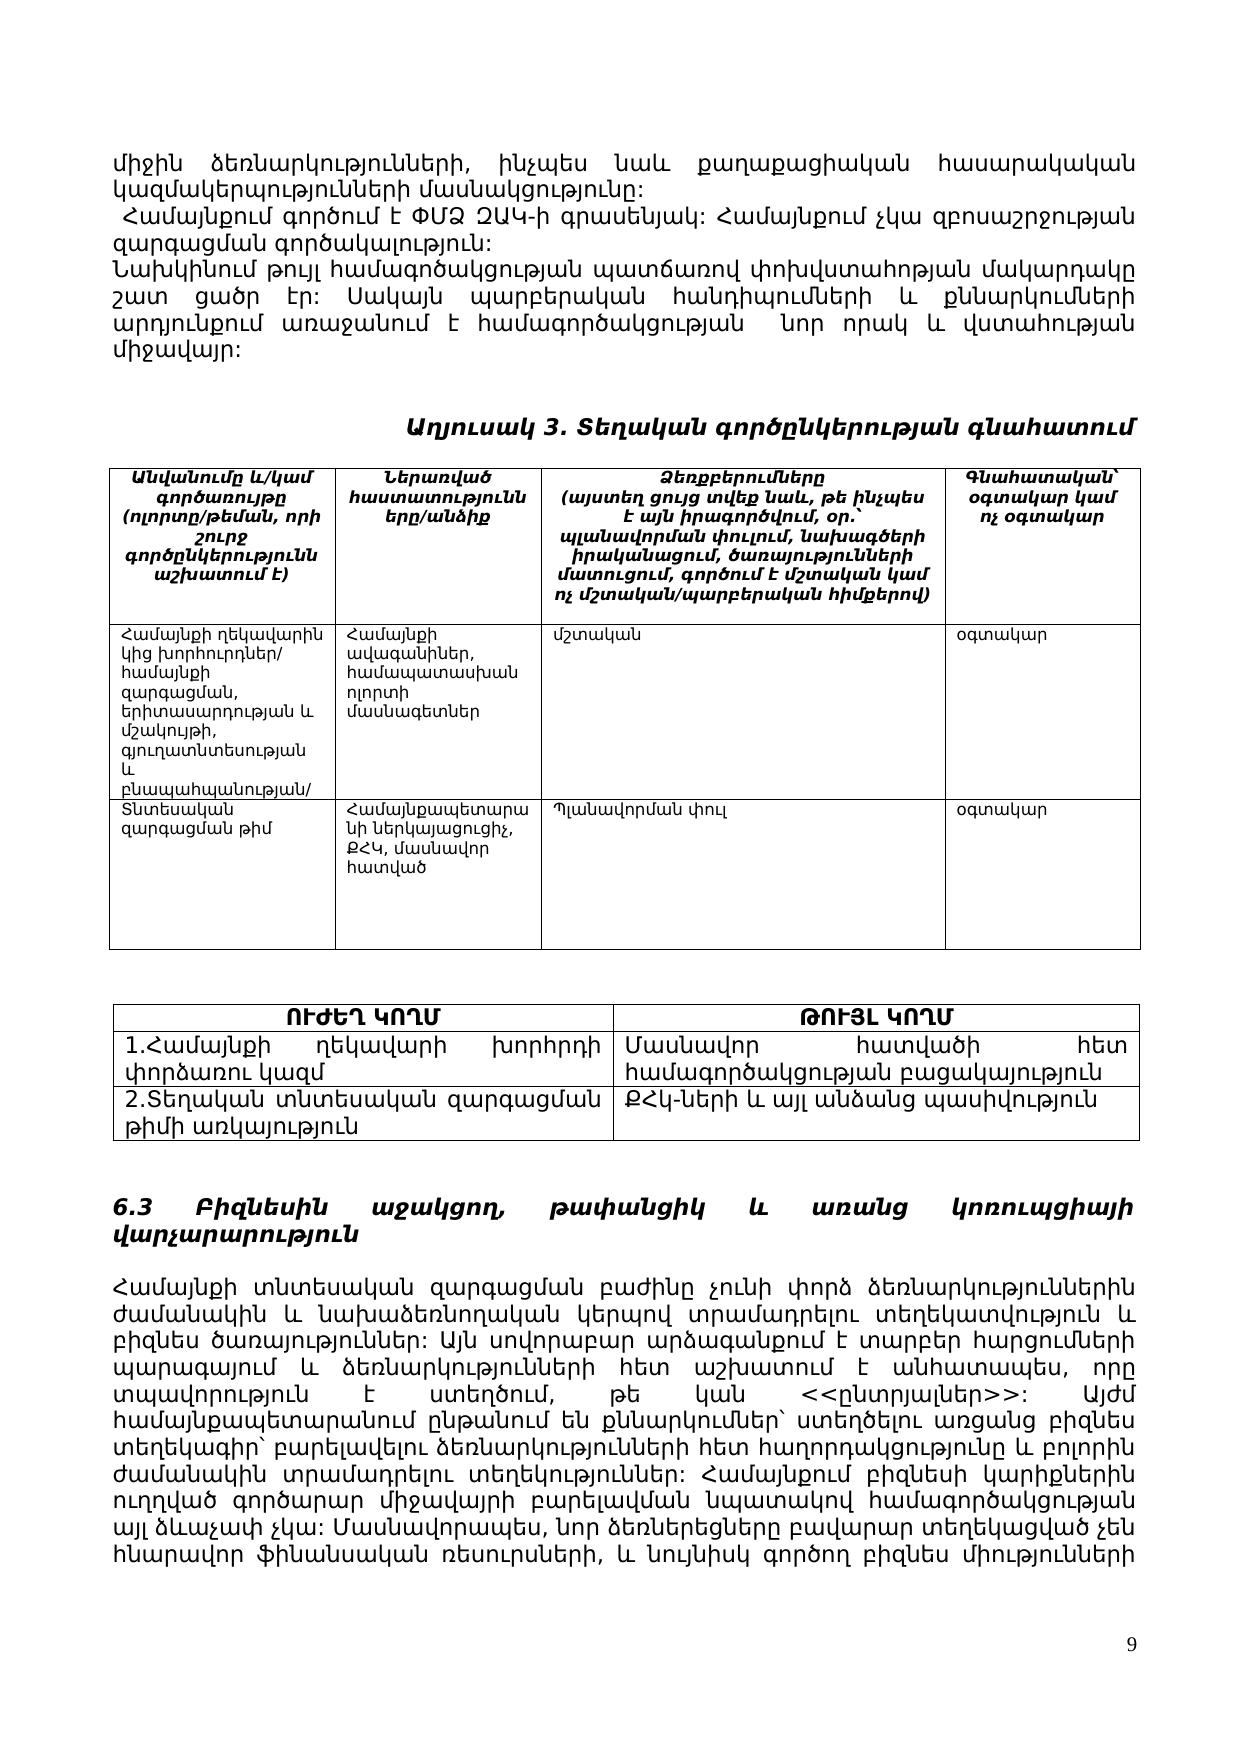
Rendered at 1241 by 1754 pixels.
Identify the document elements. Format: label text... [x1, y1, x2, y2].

table_cell 2.Տեղական տնտեսական զարգացման թիմի առկայություն [114, 1087, 613, 1140]
table_header Ներառված հաստատությունները/անձիք [336, 469, 541, 623]
table_cell Տնտեսական զարգացման թիմ [110, 800, 335, 949]
text Նախկինում թույլ համագոծակցության պատճառով փոխվստահոթյան մակարդակը շատ ցածր էր: Սակայն պարբերական հանդիպումների և քննարկումների արդյունքում առաջանում է համագործակցության նոր որակ և վստահության միջավայր: [112, 257, 1137, 363]
text Համայնքում գործում է ՓՄՁ ԶԱԿ-ի գրասենյակ: Համայնքում չկա զբոսաշրջության զարգացման գործակալություն: [112, 203, 1137, 257]
table_cell օգտակար [946, 800, 1140, 949]
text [112, 1274, 1137, 1568]
table_header ԹՈՒՅԼ ԿՈՂՄ [614, 1005, 1139, 1031]
table_cell Համայնքի ղեկավարին կից խորհուրդներ/ համայնքի զարգացման, երիտասարդության և մշակույթի, գյուղատնտեսության և բնապահպանության/ [110, 625, 335, 799]
table_header Ձեռքբերումները (այստեղ ցույց տվեք նաև, թե ինչպես է այն իրագործվում, օր.՝ պլանավորման փուլում, նախագծերի իրականացում, ծառայությունների մատուցում, գործում է մշտական կամ ոչ մշտական/պարբերական հիմքերով) [542, 469, 945, 623]
table_cell ՔՀկ-ների և այլ անձանց պասիվություն [614, 1087, 1139, 1140]
table_header Անվանումը և/կամ գործառույթը (ոլորտը/թեման, որի շուրջ գործընկերությունն աշխատում է) [110, 469, 335, 623]
table_cell 1.Համայնքի ղեկավարի խորհրդի փորձառու կազմ [114, 1032, 613, 1086]
table_header Գնահատական՝ օգտակար կամ ոչ օգտակար [946, 469, 1140, 623]
table_cell Համայնքի ավագանիներ, համապատասխան ոլորտի մասնագետներ [336, 625, 541, 799]
table_cell Պլանավորման փուլ [542, 800, 945, 949]
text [112, 150, 1137, 203]
table_header ՈՒԺԵՂ ԿՈՂՄ [114, 1005, 613, 1031]
table_cell Մասնավոր հատվածի հետ համագործակցության բացակայություն [614, 1032, 1139, 1086]
text Աղյուսակ 3. Տեղական գործընկերության գնահատում [112, 414, 1137, 441]
table_cell օգտակար [946, 625, 1140, 799]
table_cell Համայնքապետարանի ներկայացուցիչ, ՔՀԿ, մասնավոր հատված [336, 800, 541, 949]
table_cell մշտական [542, 625, 945, 799]
text 6.3 Բիզնեսին աջակցող, թափանցիկ և առանց կոռուպցիայի վարչարարություն [112, 1194, 1137, 1248]
